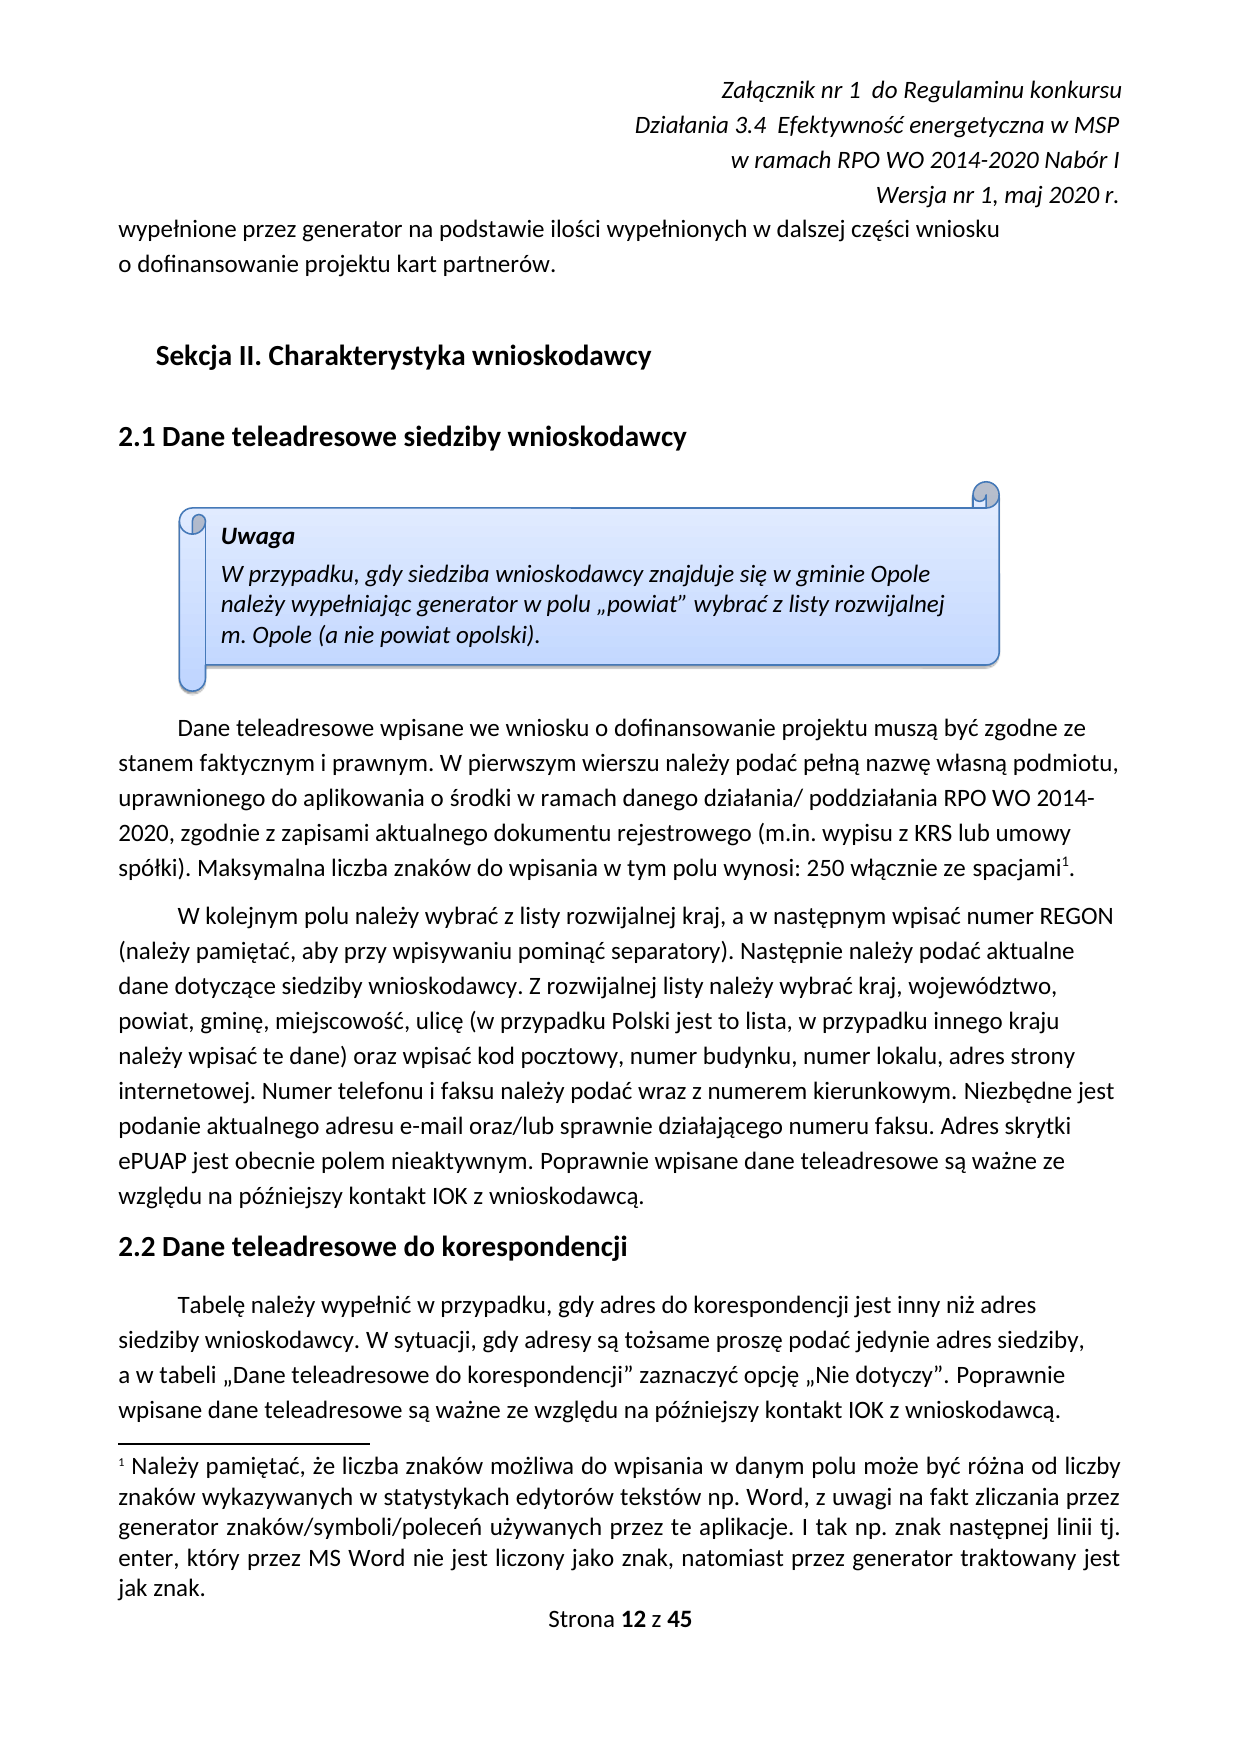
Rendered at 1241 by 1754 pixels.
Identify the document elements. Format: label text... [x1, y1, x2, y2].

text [118, 213, 1122, 279]
subtitle 2.1 Dane teleadresowe siedziby wnioskodawcy [118, 418, 1122, 454]
subtitle 2.2 Dane teleadresowe do korespondencji [118, 1228, 1122, 1263]
text W kolejnym polu należy wybrać z listy rozwijalnej kraj, a w następnym wpisać numer REGON (należy pamiętać, aby przy wpisywaniu pominąć separatory). Następnie należy podać aktualne dane dotyczące siedziby wnioskodawcy. Z rozwijalnej listy należy wybrać kraj, województwo, powiat, gminę, miejscowość, ulicę (w przypadku Polski jest to lista, w przypadku innego kraju należy wpisać te dane) oraz wpisać kod pocztowy, numer budynku, numer lokalu, adres strony internetowej. Numer telefonu i faksu należy podać wraz z numerem kierunkowym. Niezbędne jest podanie aktualnego adresu e-mail oraz/lub sprawnie działającego numeru faksu. Adres skrytki ePUAP jest obecnie polem nieaktywnym. Poprawnie wpisane dane teleadresowe są ważne ze względu na późniejszy kontakt IOK z wnioskodawcą. [118, 900, 1122, 1211]
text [118, 1289, 1122, 1425]
subtitle Sekcja II. Charakterystyka wnioskodawcy [156, 337, 1122, 372]
text Dane teleadresowe wpisane we wniosku o dofinansowanie projektu muszą być zgodne ze stanem faktycznym i prawnym. W pierwszym wierszu należy podać pełną nazwę własną podmiotu, uprawnionego do aplikowania o środki w ramach danego działania/ poddziałania RPO WO 2014-2020, zgodnie z zapisami aktualnego dokumentu rejestrowego (m.in. wypisu z KRS lub umowy spółki). Maksymalna liczba znaków do wpisania w tym polu wynosi: 250 włącznie ze spacjami. [118, 713, 1122, 883]
